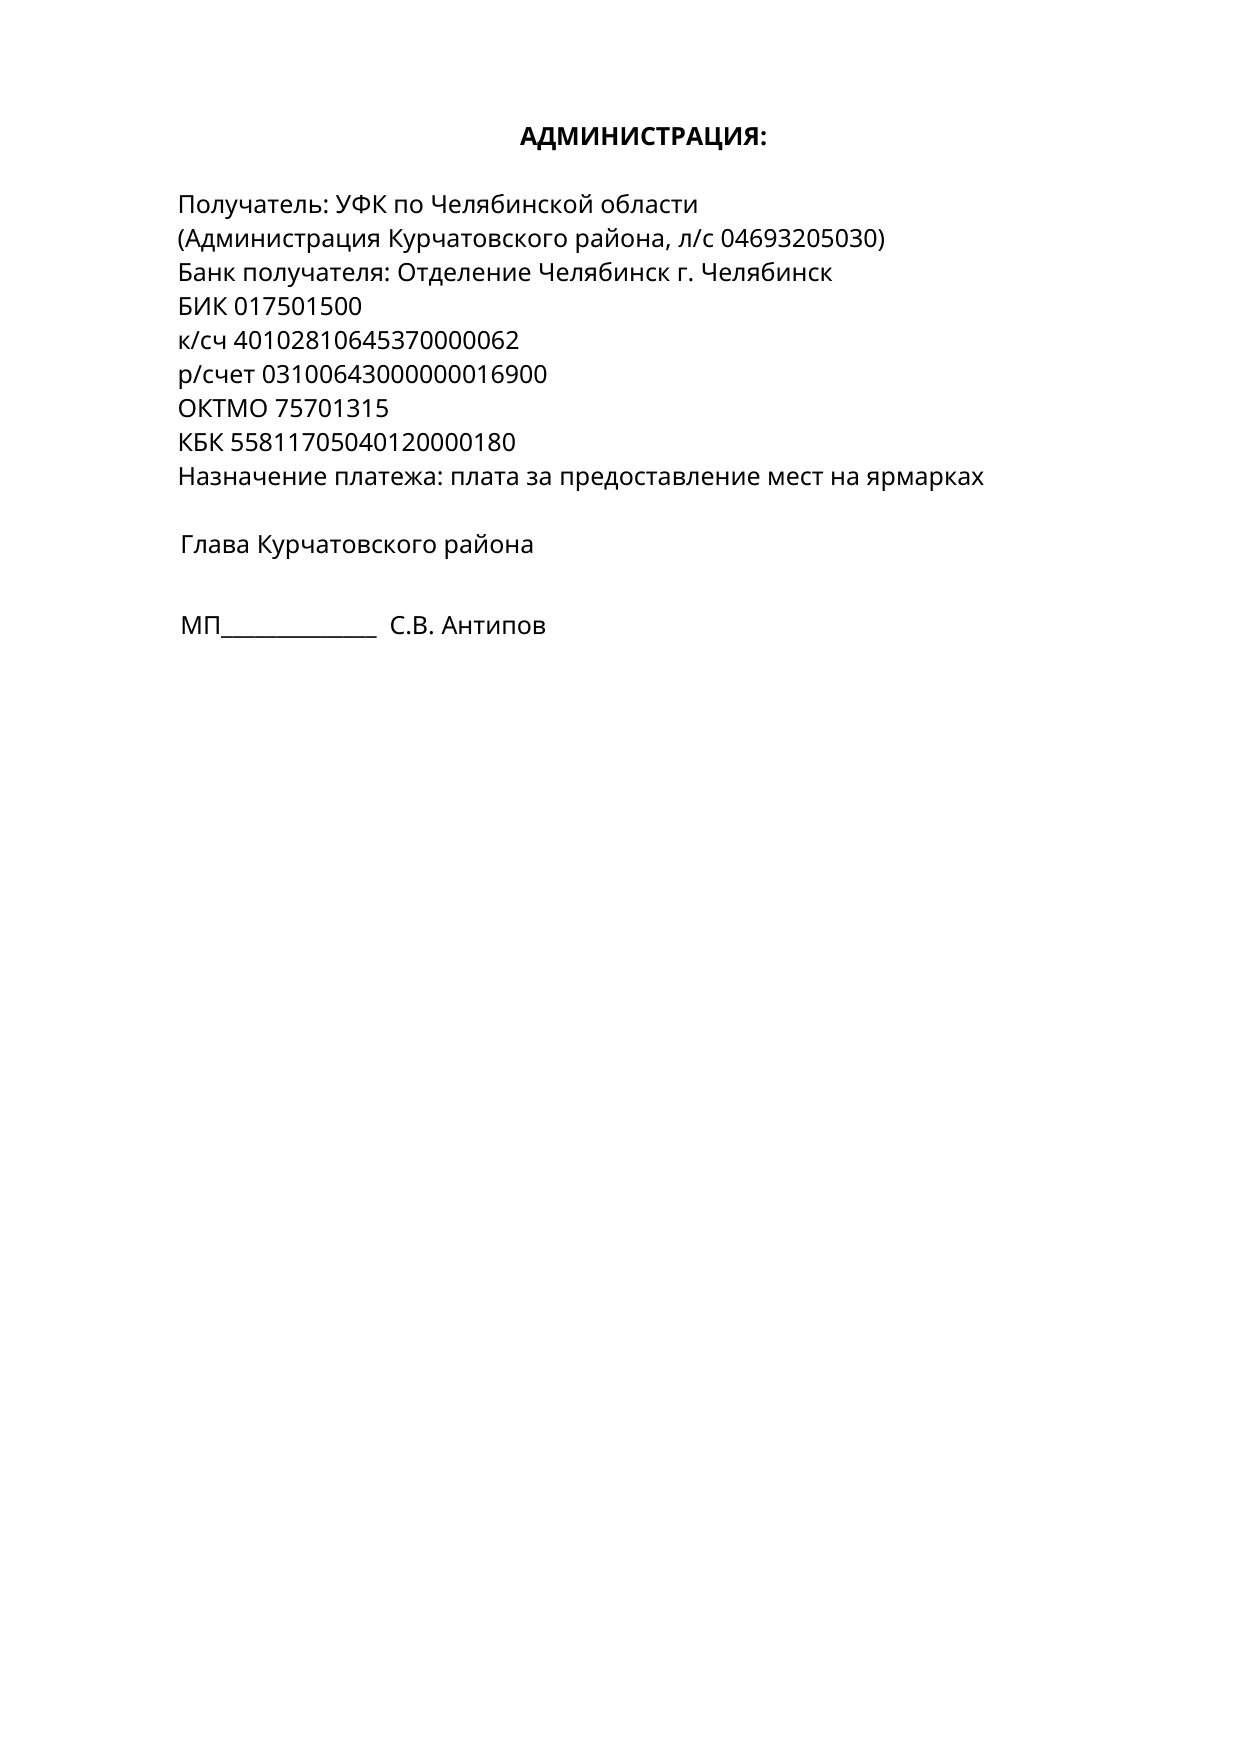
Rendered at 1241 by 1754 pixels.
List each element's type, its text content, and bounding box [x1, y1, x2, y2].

text ОКТМО 75701315 [177, 391, 1169, 425]
text КБК 55811705040120000180 [177, 425, 1169, 459]
text р/счет 03100643000000016900 [177, 357, 1169, 391]
text (Администрация Курчатовского района, л/с 04693205030) [177, 220, 1169, 254]
text Банк получателя: Отделение Челябинск г. Челябинск [177, 254, 1169, 288]
text к/сч 40102810645370000062 [177, 322, 1169, 357]
text Глава Курчатовского района [180, 527, 1169, 561]
text Назначение платежа: плата за предоставление мест на ярмарках [177, 459, 1169, 493]
text БИК 017501500 [177, 288, 1169, 322]
text МП______________ С.В. Антипов [180, 607, 1169, 642]
text АДМИНИСТРАЦИЯ: [180, 118, 1107, 152]
text Получатель: УФК по Челябинской области [177, 186, 1169, 220]
